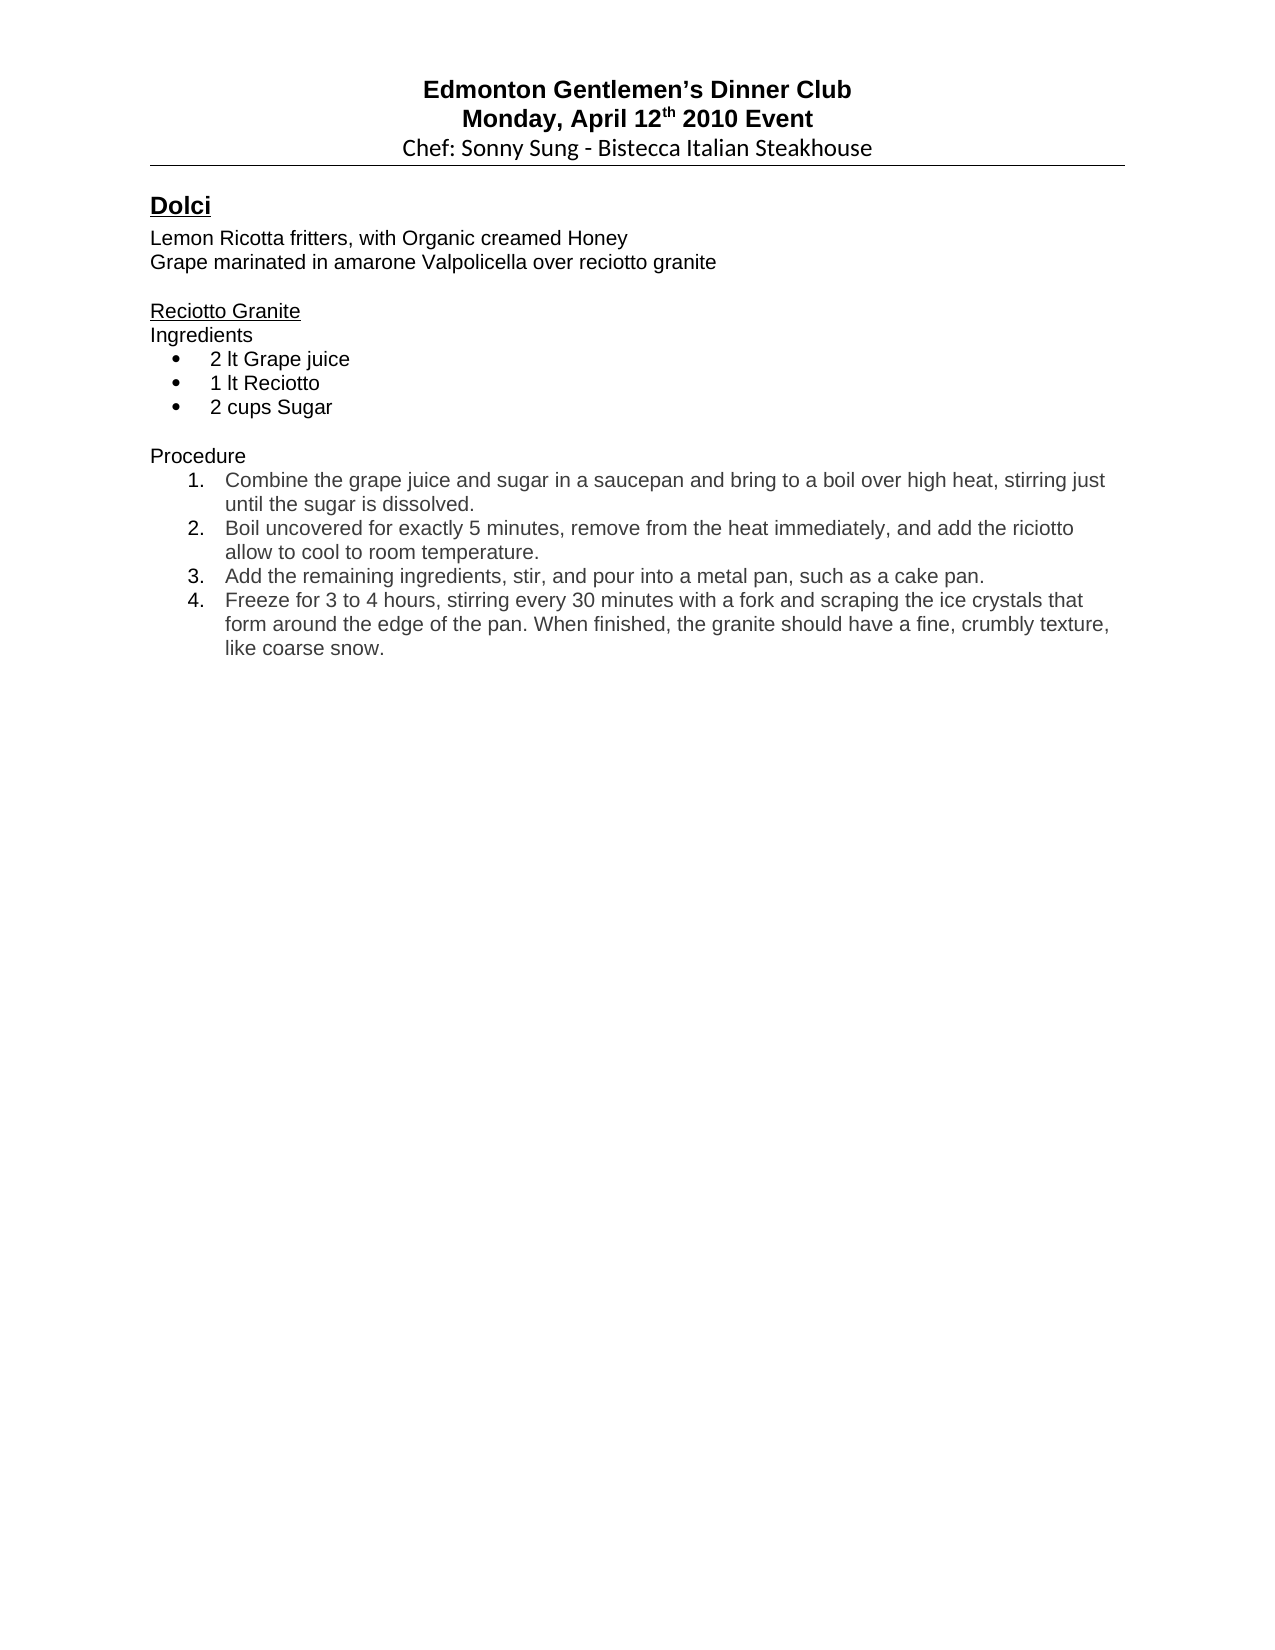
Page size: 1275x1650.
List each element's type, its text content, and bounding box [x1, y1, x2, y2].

list Combine the grape juice and sugar in a saucepan and bring to a boil over high heat, stirring just until the sugar is dissolved. [187, 468, 1125, 516]
list 1 lt Reciotto [172, 371, 1125, 395]
list Boil uncovered for exactly 5 minutes, remove from the heat immediately, and add the riciotto allow to cool to room temperature. [187, 516, 1125, 564]
list 2 lt Grape juice [172, 347, 1125, 371]
list Freeze for 3 to 4 hours, stirring every 30 minutes with a fork and scraping the ice crystals that form around the edge of the pan. When finished, the granite should have a fine, crumbly texture, like coarse snow. [187, 588, 1125, 660]
text Procedure [150, 444, 1125, 468]
text Ingredients [150, 323, 1125, 347]
text Reciotto Granite [150, 299, 1125, 323]
list Add the remaining ingredients, stir, and pour into a metal pan, such as a cake pan. [187, 564, 1125, 588]
text Grape marinated in amarone Valpolicella over reciotto granite [150, 250, 1125, 274]
list 2 cups Sugar [172, 395, 1125, 419]
text Dolci [150, 191, 1125, 220]
text Lemon Ricotta fritters, with Organic creamed Honey [150, 226, 1125, 250]
